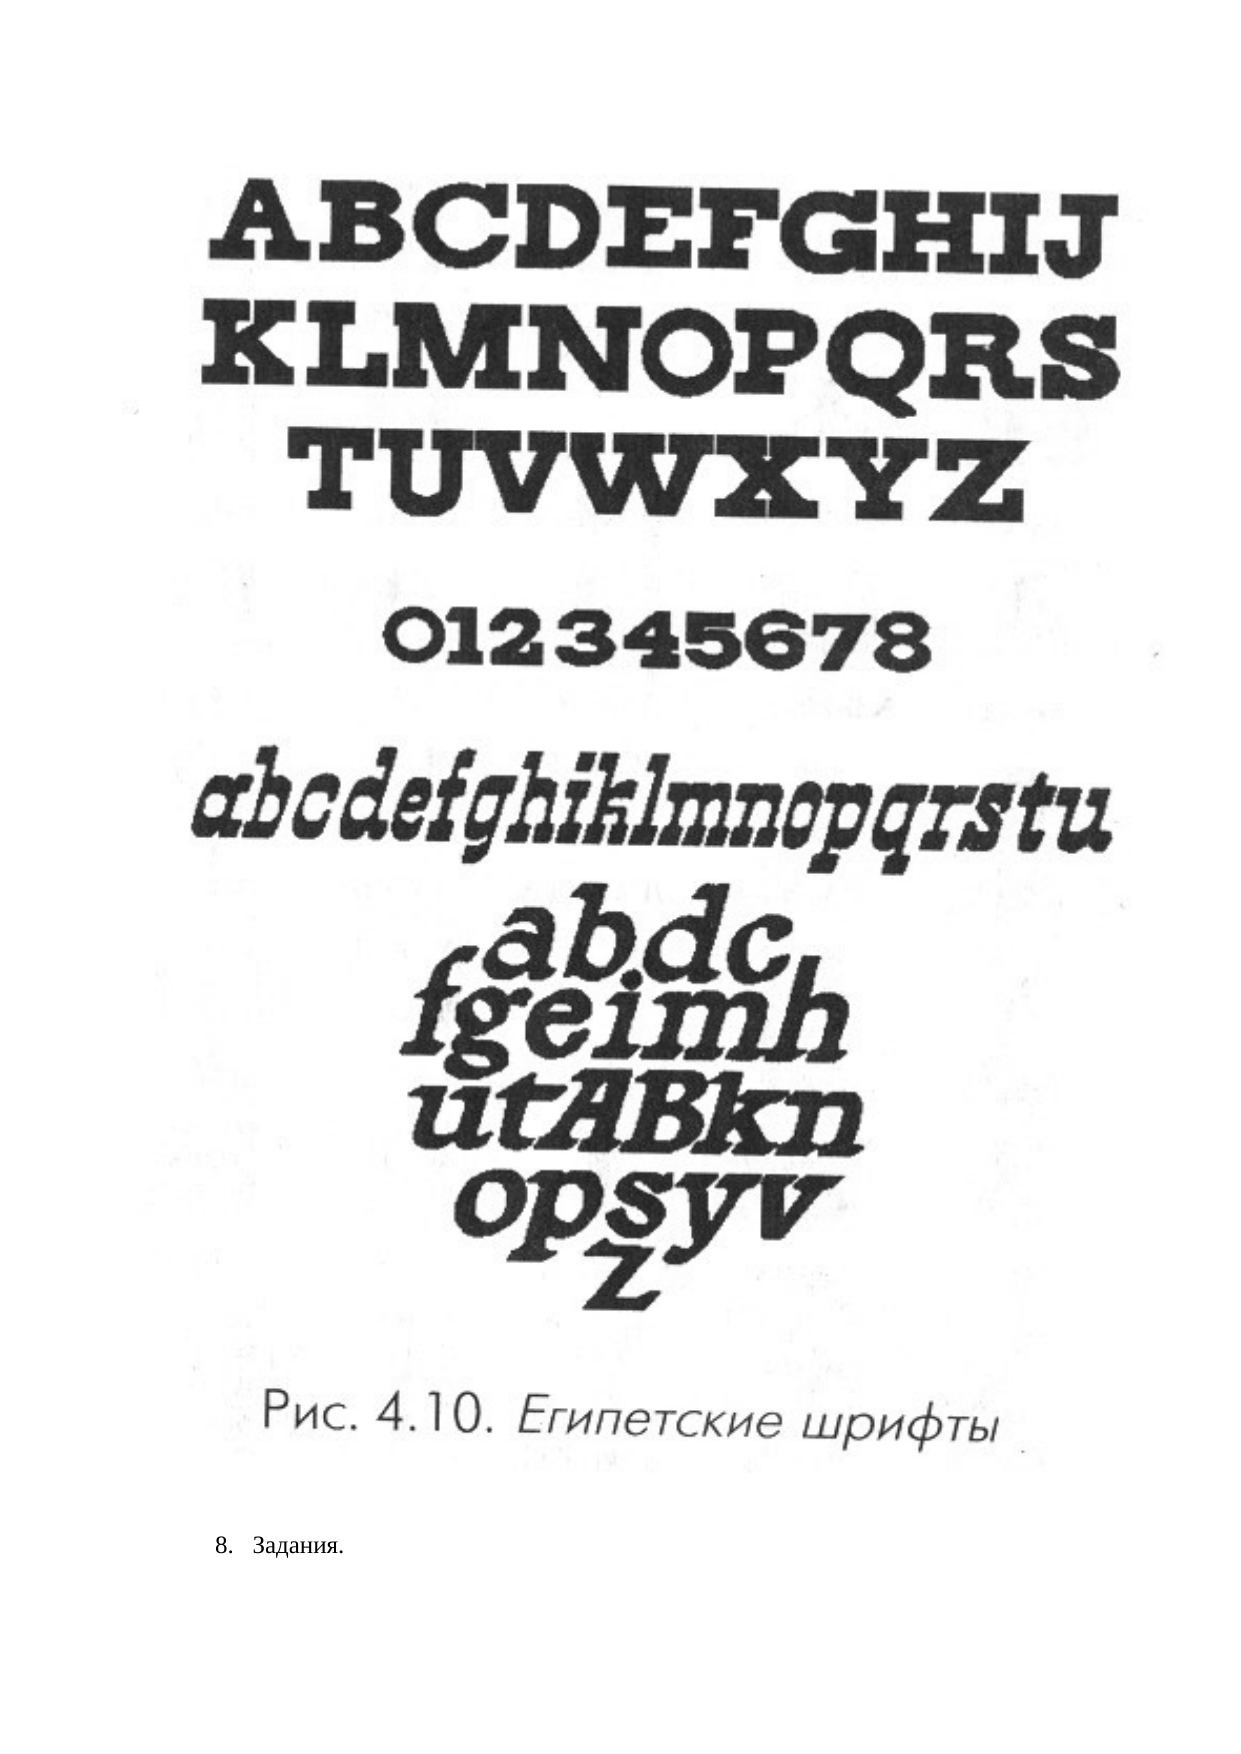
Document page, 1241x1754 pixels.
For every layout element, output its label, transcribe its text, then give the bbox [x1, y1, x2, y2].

picture [108, 163, 1226, 1473]
list Задания. [215, 1530, 1152, 1558]
